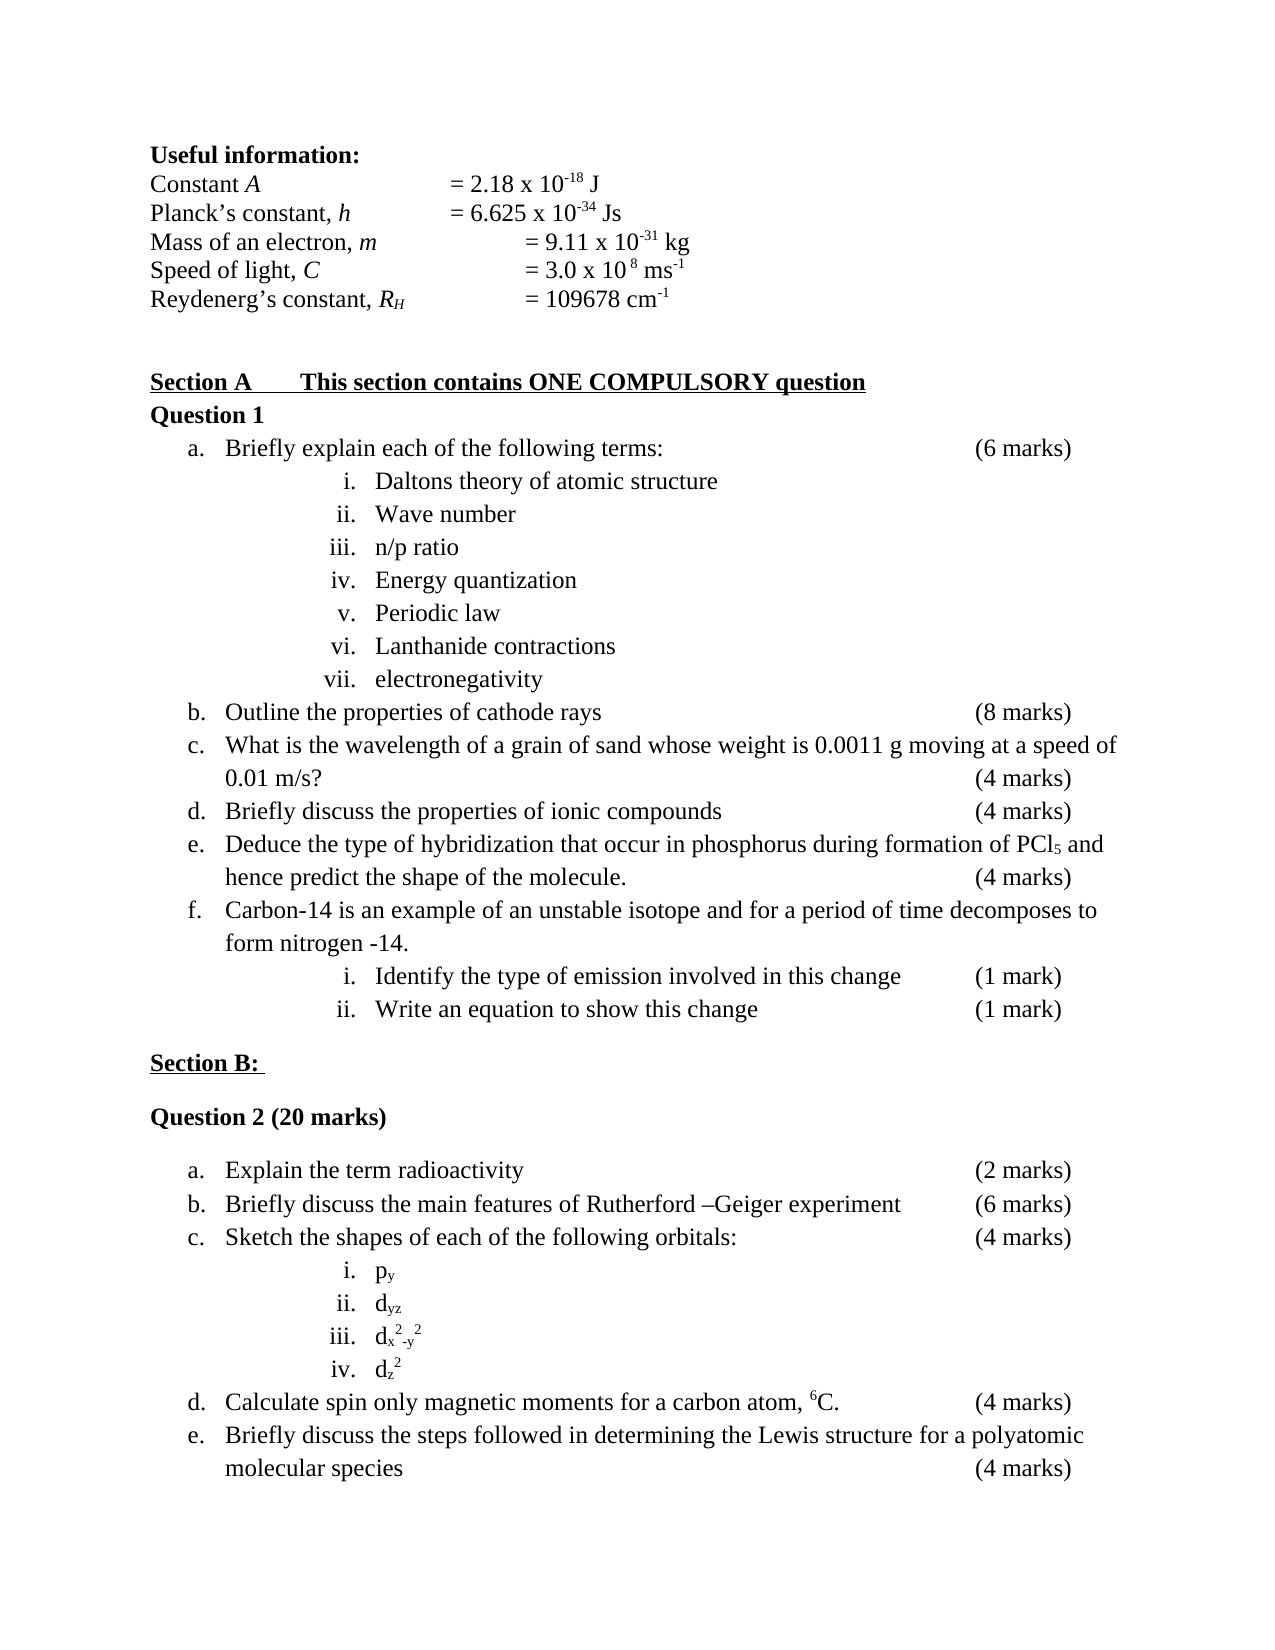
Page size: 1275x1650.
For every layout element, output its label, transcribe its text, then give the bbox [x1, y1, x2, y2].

list electronegativity [356, 664, 1125, 693]
text Speed of light, C = 3.0 x 10 8 ms-1 [150, 255, 1125, 284]
text Section B: [150, 1048, 1125, 1077]
text Reydenerg’s constant, RH = 109678 cm-1 [150, 284, 1125, 313]
text Mass of an electron, m = 9.11 x 10-31 kg [150, 227, 1125, 255]
list Daltons theory of atomic structure [356, 466, 1125, 494]
list Identify the type of emission involved in this change (1 mark) [356, 961, 1125, 990]
list Calculate spin only magnetic moments for a carbon atom, 6C. (4 marks) [187, 1387, 1125, 1416]
list Section A This section contains ONE COMPULSORY question [150, 367, 1125, 395]
list Lanthanide contractions [356, 631, 1125, 659]
list Sketch the shapes of each of the following orbitals: (4 marks) [187, 1222, 1125, 1250]
list dyz [356, 1288, 1125, 1316]
list Explain the term radioactivity (2 marks) [187, 1156, 1125, 1184]
text Planck’s constant, h = 6.625 x 10-34 Js [150, 198, 1125, 227]
list What is the wavelength of a grain of sand whose weight is 0.0011 g moving at a speed of 0.01 m/s? (4 marks) [187, 730, 1125, 792]
list dx2-y2 [356, 1321, 1125, 1349]
list Wave number [356, 499, 1125, 527]
list n/p ratio [356, 532, 1125, 561]
list Briefly discuss the steps followed in determining the Lewis structure for a polyatomic molecular species (4 marks) [187, 1420, 1125, 1482]
list Energy quantization [356, 565, 1125, 593]
list dz2 [356, 1354, 1125, 1382]
list Carbon-14 is an example of an unstable isotope and for a period of time decomposes to form nitrogen -14. [187, 895, 1125, 957]
text Question 2 (20 marks) [150, 1102, 1125, 1131]
list Briefly discuss the properties of ionic compounds (4 marks) [187, 796, 1125, 825]
list Question 1 [150, 400, 1125, 428]
list Deduce the type of hybridization that occur in phosphorus during formation of PCl5 and hence predict the shape of the molecule. (4 marks) [187, 829, 1125, 891]
list Briefly explain each of the following terms: (6 marks) [187, 433, 1125, 461]
text Constant A = 2.18 x 10-18 J [150, 169, 1125, 198]
list py [356, 1255, 1125, 1283]
list Outline the properties of cathode rays (8 marks) [187, 697, 1125, 726]
list Briefly discuss the main features of Rutherford –Geiger experiment (6 marks) [187, 1189, 1125, 1217]
list Periodic law [356, 598, 1125, 627]
list Write an equation to show this change (1 mark) [356, 994, 1125, 1023]
text Useful information: [150, 140, 1125, 169]
